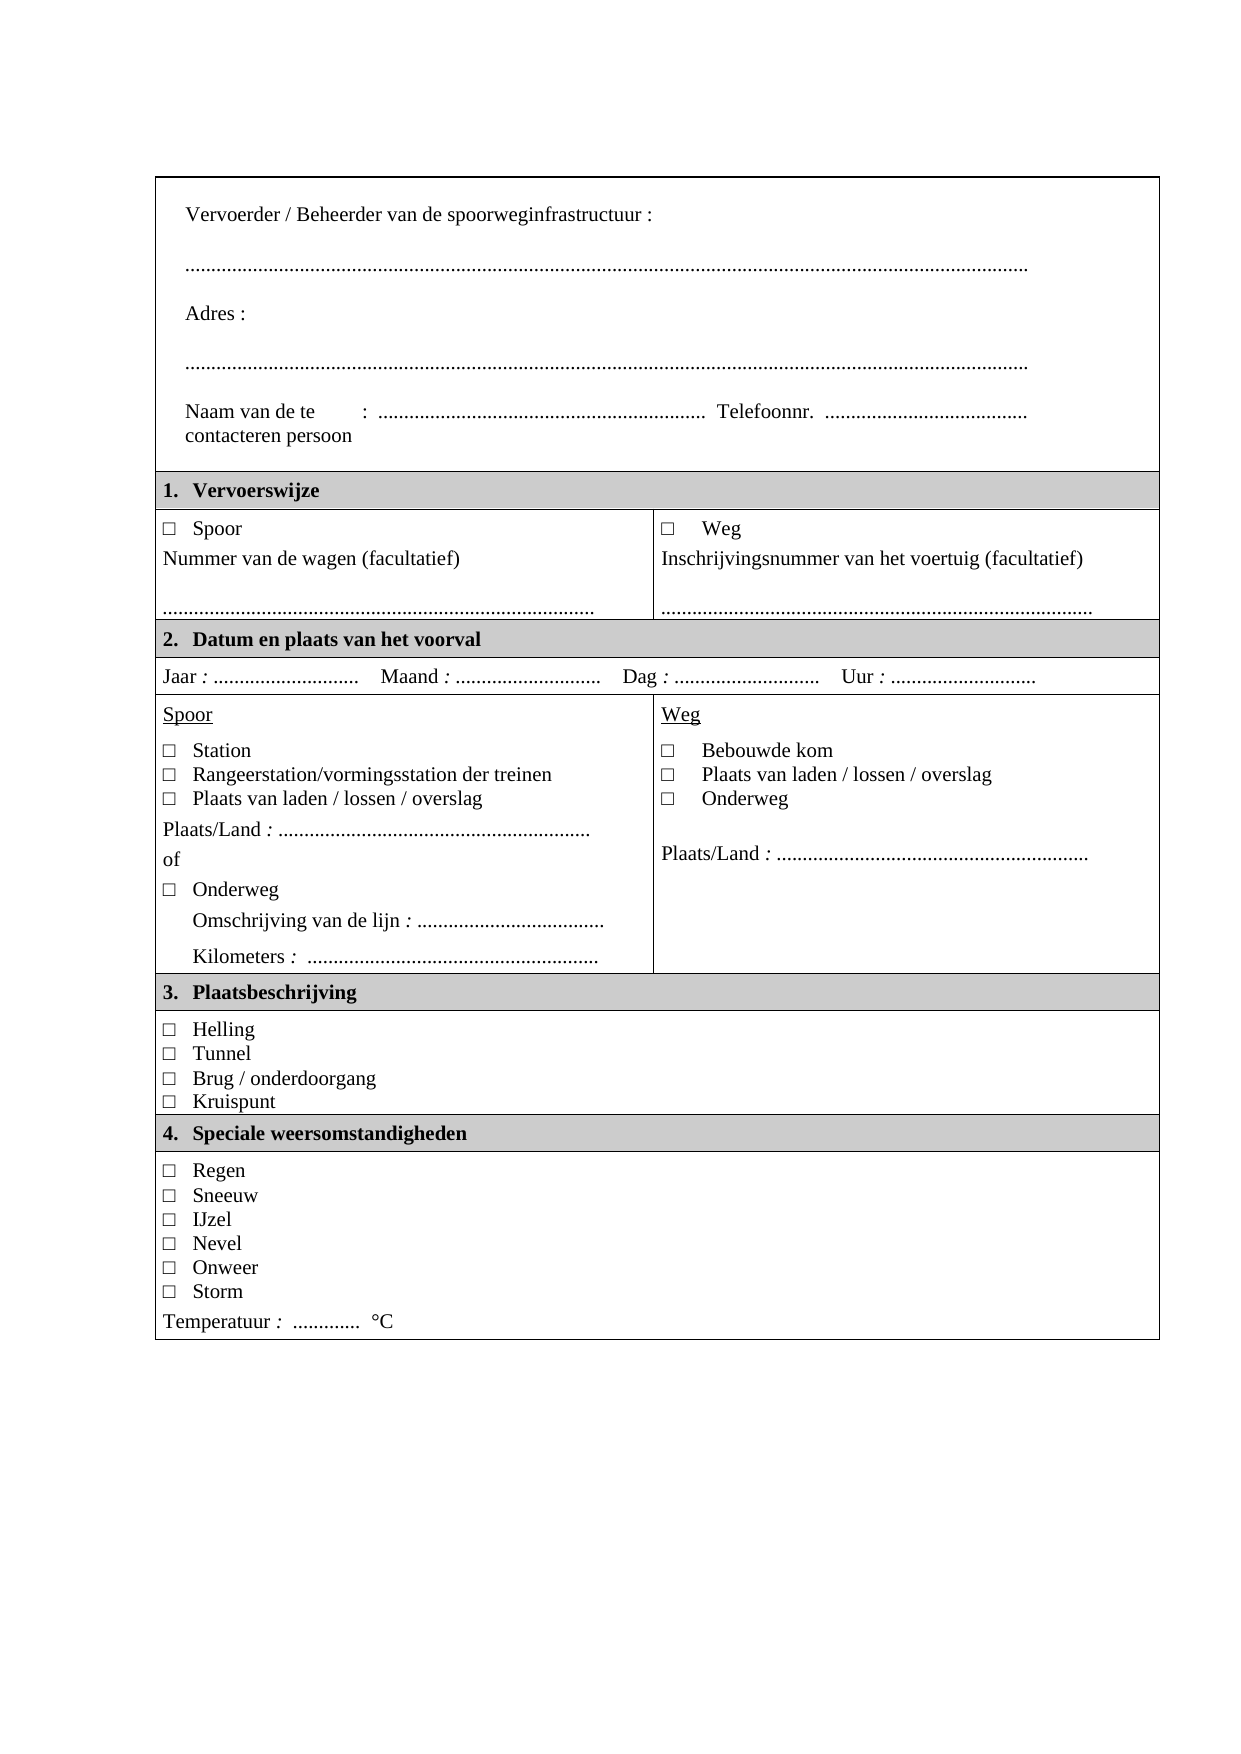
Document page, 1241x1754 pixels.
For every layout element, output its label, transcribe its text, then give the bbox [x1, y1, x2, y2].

table_cell □ Regen □ Sneeuw □ IJzel □ Nevel □ Onweer □ Storm Temperatuur : ............. °C [156, 1152, 1159, 1339]
table_cell Jaar : ............................ Maand : ............................ Dag : ............................ Uur : ............................ [156, 658, 1159, 694]
table_cell 4. Speciale weersomstandigheden [156, 1115, 1159, 1151]
table_cell □ Spoor Nummer van de wagen (facultatief) ................................................................................... [156, 510, 653, 619]
table_cell □ Weg Inschrijvingsnummer van het voertuig (facultatief) ................................................................................... [654, 510, 1159, 619]
table_cell Weg □ Bebouwde kom □ Plaats van laden / lossen / overslag □ Onderweg Plaats/Land : ............................................................ [654, 695, 1159, 972]
table_cell Spoor □ Station □ Rangeerstation/vormingsstation der treinen □ Plaats van laden / lossen / overslag Plaats/Land : ............................................................ of □ Onderweg Omschrijving van de lijn : .................................... Kilometers : ........................................................ [156, 695, 653, 972]
table_header Vervoerder / Beheerder van de spoorweginfrastructuur : .................................................................................................................................................................. Adres : .................................................................................................................................................................. Naam van de te : ............................................................... Telefoonnr. ....................................... contacteren persoon [156, 178, 1159, 471]
table_cell □ Helling □ Tunnel □ Brug / onderdoorgang □ Kruispunt [156, 1011, 1159, 1113]
table_cell 2. Datum en plaats van het voorval [156, 620, 1159, 657]
table_cell 1. Vervoerswijze [156, 472, 1159, 508]
table_cell 3. Plaatsbeschrijving [156, 974, 1159, 1010]
